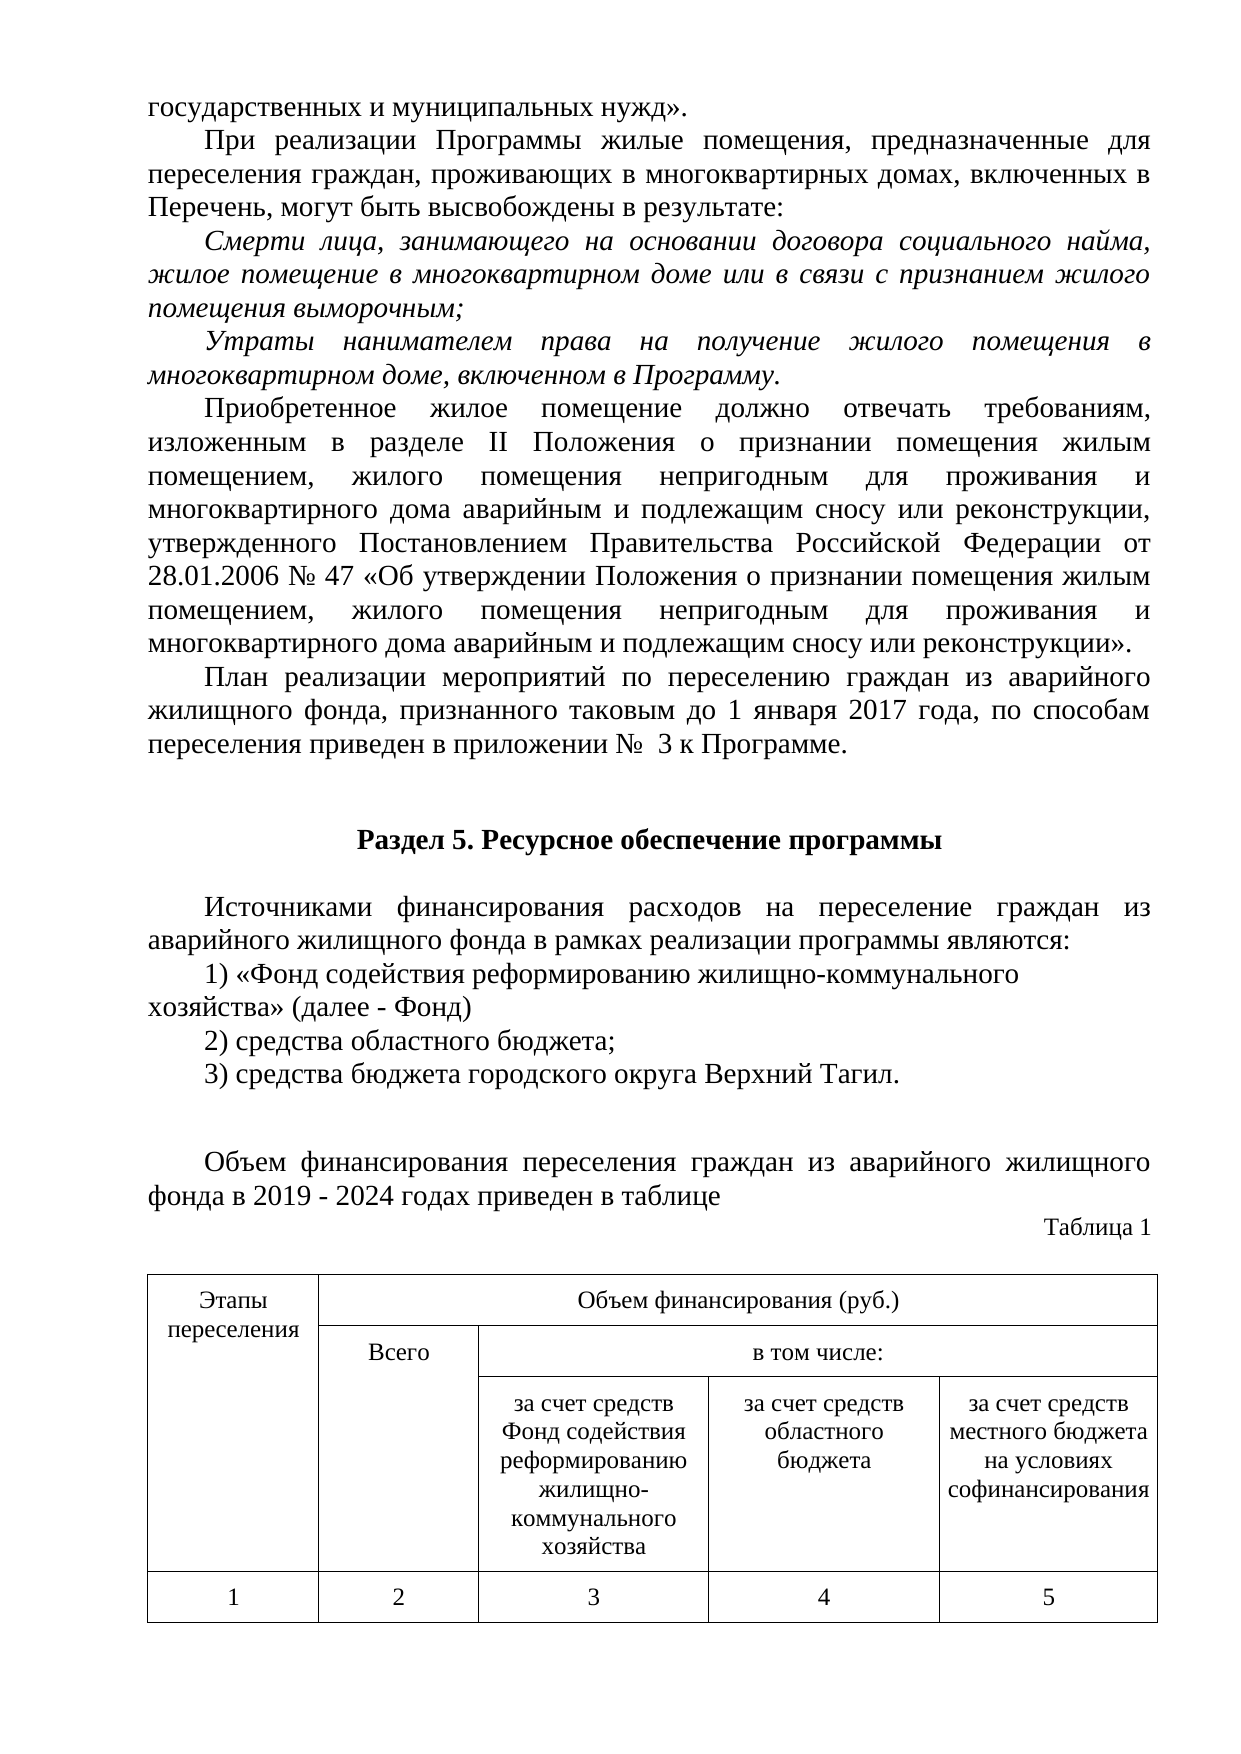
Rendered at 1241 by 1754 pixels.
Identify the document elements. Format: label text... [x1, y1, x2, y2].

table_cell 1 [148, 1572, 318, 1622]
text Раздел 5. Ресурсное обеспечение программы [148, 822, 1152, 855]
table_cell за счет средств Фонд содействия реформированию жилищно-коммунального хозяйства [479, 1377, 708, 1571]
text Смерти лица, занимающего на основании договора социального найма, жилое помещение в многоквартирном доме или в связи с признанием жилого помещения выморочным; [148, 223, 1152, 323]
text 1) «Фонд содействия реформированию жилищно-коммунального хозяйства» (далее - Фонд) [148, 956, 1152, 1023]
text Утраты нанимателем права на получение жилого помещения в многоквартирном доме, включенном в Программу. [148, 323, 1152, 391]
table_header Этапы переселения [148, 1275, 318, 1571]
table_header Объем финансирования (руб.) [319, 1275, 1157, 1325]
text 3) средства бюджета городского округа Верхний Тагил. [148, 1057, 1152, 1090]
text При реализации Программы жилые помещения, предназначенные для переселения граждан, проживающих в многоквартирных домах, включенных в Перечень, могут быть высвобождены в результате: [148, 122, 1152, 223]
table_cell 4 [709, 1572, 939, 1622]
text Источниками финансирования расходов на переселение граждан из аварийного жилищного фонда в рамках реализации программы являются: [148, 889, 1152, 956]
text Объем финансирования переселения граждан из аварийного жилищного фонда в 2019 - 2024 годах приведен в таблице [148, 1144, 1152, 1212]
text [148, 89, 1152, 122]
table_cell 5 [940, 1572, 1157, 1622]
table_cell 3 [479, 1572, 708, 1622]
table_cell 2 [319, 1572, 478, 1622]
text Приобретенное жилое помещение должно отвечать требованиям, изложенным в разделе II Положения о признании помещения жилым помещением, жилого помещения непригодным для проживания и многоквартирного дома аварийным и подлежащим сносу или реконструкции, утвержденного Постановлением Правительства Российской Федерации от 28.01.2006 № 47 «Об утверждении Положения о признании помещения жилым помещением, жилого помещения непригодным для проживания и многоквартирного дома аварийным и подлежащим сносу или реконструкции». [148, 391, 1152, 659]
table_cell в том числе: [479, 1326, 1157, 1376]
table_cell Всего [319, 1326, 478, 1571]
text Таблица 1 [148, 1212, 1152, 1240]
table_cell за счет средств местного бюджета на условиях софинансирования [940, 1377, 1157, 1571]
text План реализации мероприятий по переселению граждан из аварийного жилищного фонда, признанного таковым до 1 января 2017 года, по способам переселения приведен в приложении № 3 к Программе. [148, 659, 1152, 759]
text 2) средства областного бюджета; [148, 1023, 1152, 1057]
table_cell за счет средств областного бюджета [709, 1377, 939, 1571]
